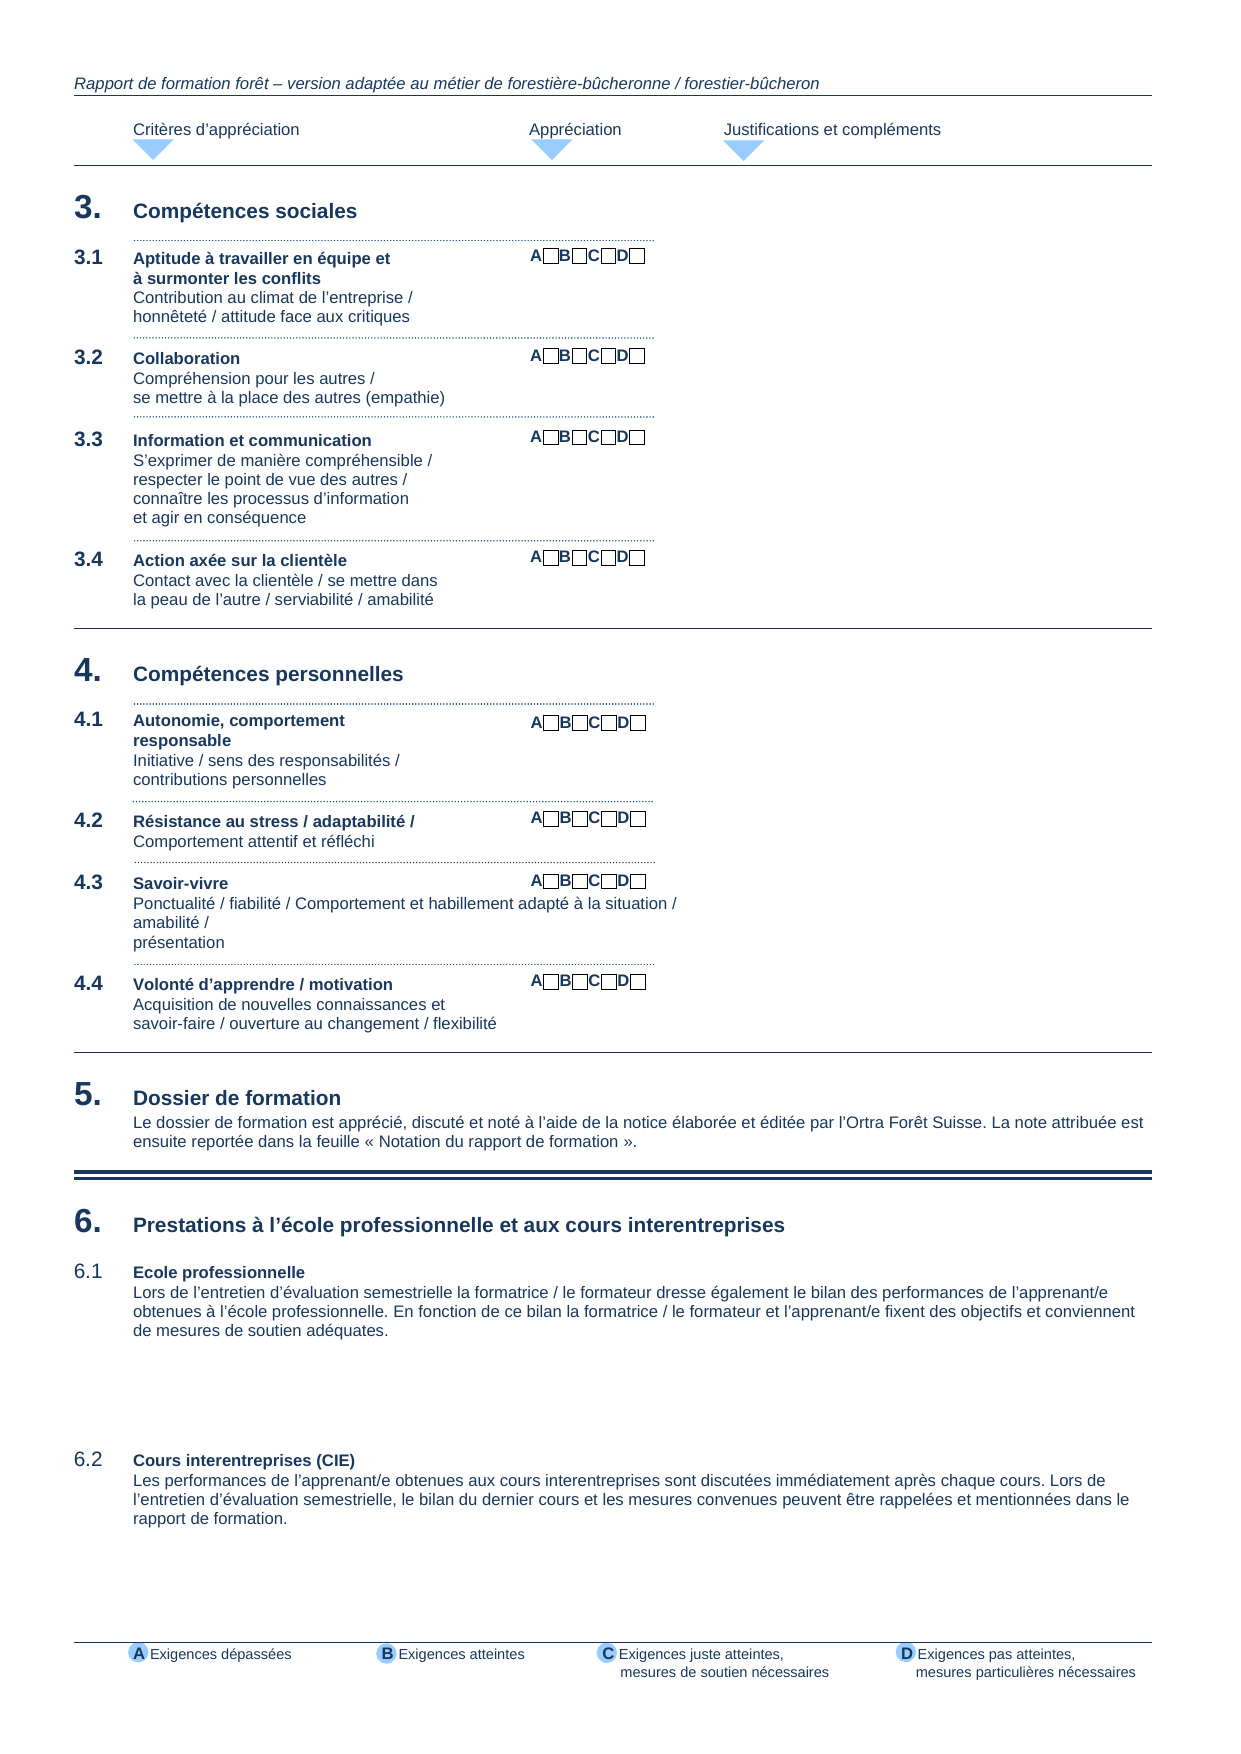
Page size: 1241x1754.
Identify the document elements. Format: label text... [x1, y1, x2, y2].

text Les performances de l’apprenant/e obtenues aux cours interentreprises sont discutées immédiatement après chaque cours. Lors de l’entretien d’évaluation semestrielle, le bilan du dernier cours et les mesures convenues peuvent être rappelées et mentionnées dans le rapport de formation. [133, 1471, 1152, 1528]
text 5. Dossier de formation [74, 1074, 1152, 1113]
text ABCD [457, 871, 666, 890]
text 4.2 Résistance au stress / adaptabilité / Comportement attentif et réfléchi [74, 808, 1152, 851]
text 3.3 Information et communication [74, 427, 1152, 451]
text 3.1 Aptitude à travailler en équipe et [74, 244, 1152, 268]
text ABCD [456, 547, 685, 566]
text Contact avec la clientèle / se mettre dans [74, 570, 1152, 589]
text Contribution au climat de l’entreprise / [74, 288, 1152, 307]
text présentation [133, 932, 1152, 952]
text S’exprimer de manière compréhensible / [74, 451, 1152, 470]
text Ponctualité / fiabilité / Comportement et habillement adapté à la situation / amabilité / [133, 894, 1152, 932]
list Ecole professionnelle Lors de l’entretien d’évaluation semestrielle la formatrice / le formateur dresse également le bilan des performances de l’apprenant/e obtenues à l’école professionnelle. En fonction de ce bilan la formatrice / le formateur et l’apprenant/e fixent des objectifs et conviennent de mesures de soutien adéquates. [73, 1259, 1152, 1340]
text savoir-faire / ouverture au changement / flexibilité [74, 1014, 1152, 1033]
list Cours interentreprises (CIE) [73, 1447, 1152, 1471]
text Initiative / sens des responsabilités / [74, 750, 1152, 769]
text ABCD [457, 808, 685, 827]
text 4. Compétences personnelles [74, 649, 1152, 688]
text ABCD [456, 346, 666, 365]
text 3.4 Action axée sur la clientèle [74, 546, 1152, 570]
text Compréhension pour les autres / [74, 369, 1152, 388]
text connaître les processus d’information [74, 489, 1152, 508]
text responsable [74, 731, 1152, 750]
text 6. Prestations à l’école professionnelle et aux cours interentreprises [74, 1201, 1152, 1239]
text respecter le point de vue des autres / [74, 470, 1152, 489]
text ABCD [457, 971, 664, 990]
text la peau de l’autre / serviabilité / amabilité [74, 589, 1152, 609]
text 3.2 Collaboration [74, 345, 1152, 369]
text Acquisition de nouvelles connaissances et [74, 995, 1152, 1014]
text 3. Compétences sociales [74, 187, 1152, 225]
list Savoir-vivre [74, 870, 1152, 894]
text honnêteté / attitude face aux critiques [74, 307, 1152, 326]
text Le dossier de formation est apprécié, discuté et noté à l’aide de la notice élaborée et éditée par l’Ortra Forêt Suisse. La note attribuée est ensuite reportée dans la feuille « Notation du rapport de formation ». [133, 1113, 1152, 1151]
text Critères d’appréciation Appréciation Justifications et compléments [74, 119, 1152, 139]
text contributions personnelles [74, 769, 1152, 789]
text ABCD [456, 245, 685, 264]
text 4.1 Autonomie, comportement [74, 707, 1152, 731]
text se mettre à la place des autres (empathie) [74, 388, 1152, 407]
text 4.4 Volonté d’apprendre / motivation [74, 971, 1152, 995]
text et agir en conséquence [74, 508, 1152, 527]
text ABCD [457, 713, 666, 732]
text ABCD [456, 427, 666, 446]
text à surmonter les conflits [74, 268, 1152, 288]
